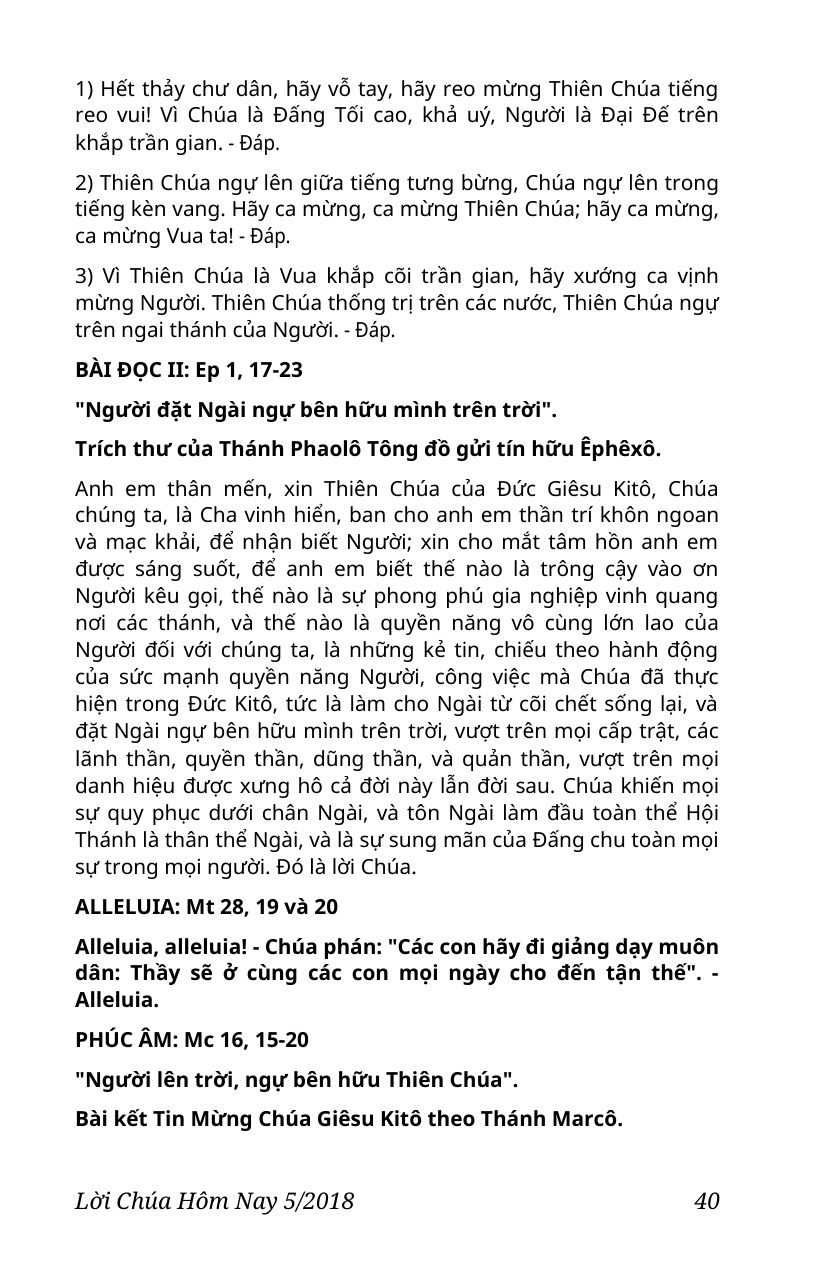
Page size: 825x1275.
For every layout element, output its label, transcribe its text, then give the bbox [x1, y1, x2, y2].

text 2) Thiên Chúa ngự lên giữa tiếng tưng bừng, Chúa ngự lên trong tiếng kèn vang. Hãy ca mừng, ca mừng Thiên Chúa; hãy ca mừng, ca mừng Vua ta! - Đáp. [75, 169, 720, 250]
text Anh em thân mến, xin Thiên Chúa của Đức Giêsu Kitô, Chúa chúng ta, là Cha vinh hiển, ban cho anh em thần trí khôn ngoan và mạc khải, để nhận biết Người; xin cho mắt tâm hồn anh em được sáng suốt, để anh em biết thế nào là trông cậy vào ơn Người kêu gọi, thế nào là sự phong phú gia nghiệp vinh quang nơi các thánh, và thế nào là quyền năng vô cùng lớn lao của Người đối với chúng ta, là những kẻ tin, chiếu theo hành động của sức mạnh quyền năng Người, công việc mà Chúa đã thực hiện trong Đức Kitô, tức là làm cho Ngài từ cõi chết sống lại, và đặt Ngài ngự bên hữu mình trên trời, vượt trên mọi cấp trật, các lãnh thần, quyền thần, dũng thần, và quản thần, vượt trên mọi danh hiệu được xưng hô cả đời này lẫn đời sau. Chúa khiến mọi sự quy phục dưới chân Ngài, và tôn Ngài làm đầu toàn thể Hội Thánh là thân thể Ngài, và là sự sung mãn của Đấng chu toàn mọi sự trong mọi người. Đó là lời Chúa. [75, 474, 720, 881]
text "Người lên trời, ngự bên hữu Thiên Chúa". [75, 1066, 720, 1093]
text ALLELUIA: Mt 28, 19 và 20 [75, 893, 720, 920]
text Alleluia, alleluia! - Chúa phán: "Các con hãy đi giảng dạy muôn dân: Thầy sẽ ở cùng các con mọi ngày cho đến tận thế". - Alleluia. [75, 932, 720, 1014]
text PHÚC ÂM: Mc 16, 15-20 [75, 1026, 720, 1053]
text BÀI ĐỌC II: Ep 1, 17-23 [75, 356, 720, 383]
text Bài kết Tin Mừng Chúa Giêsu Kitô theo Thánh Marcô. [75, 1105, 720, 1132]
text 1) Hết thảy chư dân, hãy vỗ tay, hãy reo mừng Thiên Chúa tiếng reo vui! Vì Chúa là Đấng Tối cao, khả uý, Người là Đại Đế trên khắp trần gian. - Đáp. [75, 75, 720, 156]
text "Người đặt Ngài ngự bên hữu mình trên trời". [75, 395, 720, 422]
text 3) Vì Thiên Chúa là Vua khắp cõi trần gian, hãy xướng ca vịnh mừng Người. Thiên Chúa thống trị trên các nước, Thiên Chúa ngự trên ngai thánh của Người. - Đáp. [75, 262, 720, 343]
text Trích thư của Thánh Phaolô Tông đồ gửi tín hữu Êphêxô. [75, 435, 720, 462]
